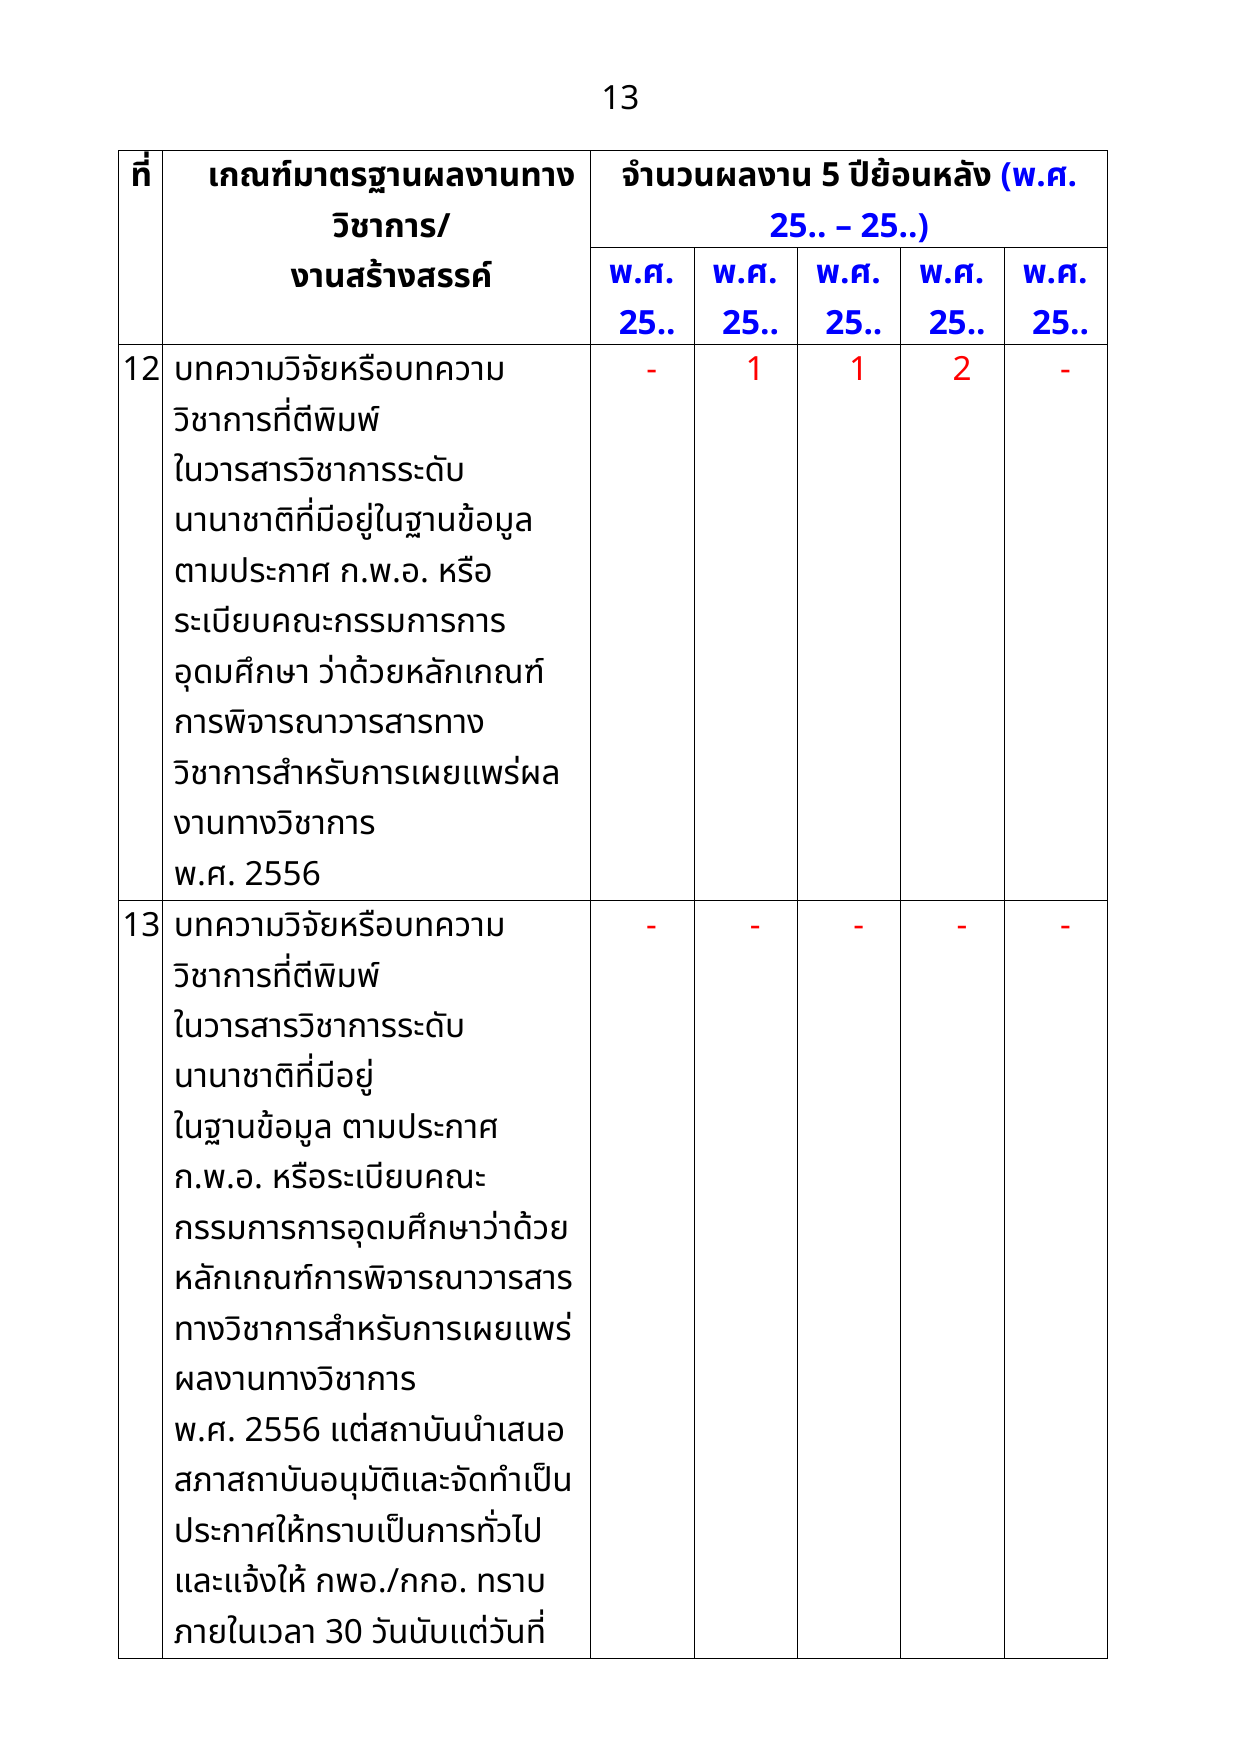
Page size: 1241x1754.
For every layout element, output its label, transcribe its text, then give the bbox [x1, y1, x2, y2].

table_header จำนวนผลงาน 5 ปีย้อนหลัง (พ.ศ. 25.. – 25..) [591, 151, 1107, 247]
table_cell - [591, 345, 694, 900]
table_cell 2 [901, 345, 1004, 900]
table_cell พ.ศ. 25.. [901, 248, 1004, 344]
table_header ที่ [119, 151, 162, 344]
table_cell พ.ศ. 25.. [695, 248, 797, 344]
table_cell 13 [119, 901, 162, 1658]
table_cell - [901, 901, 1004, 1658]
table_cell พ.ศ. 25.. [798, 248, 900, 344]
table_cell พ.ศ. 25.. [591, 248, 694, 344]
table_header เกณฑ์มาตรฐานผลงานทางวิชาการ/ งานสร้างสรรค์ [163, 151, 590, 344]
table_cell - [1005, 345, 1107, 900]
table_cell บทความวิจัยหรือบทความวิชาการที่ตีพิมพ์ ในวารสารวิชาการระดับนานาชาติที่มีอยู่ในฐานข้อมูล ตามประกาศ ก.พ.อ. หรือระเบียบคณะกรรมการการอุดมศึกษา ว่าด้วยหลักเกณฑ์การพิจารณาวารสารทางวิชาการสำหรับการเผยแพร่ผลงานทางวิชาการ พ.ศ. 2556 [163, 345, 590, 900]
table_cell - [591, 901, 694, 1658]
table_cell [163, 901, 590, 1658]
table_cell 1 [695, 345, 797, 900]
table_cell 12 [119, 345, 162, 900]
table_cell 1 [798, 345, 900, 900]
table_cell - [1005, 901, 1107, 1658]
table_cell - [695, 901, 797, 1658]
table_cell - [798, 901, 900, 1658]
table_cell พ.ศ. 25.. [1005, 248, 1107, 344]
